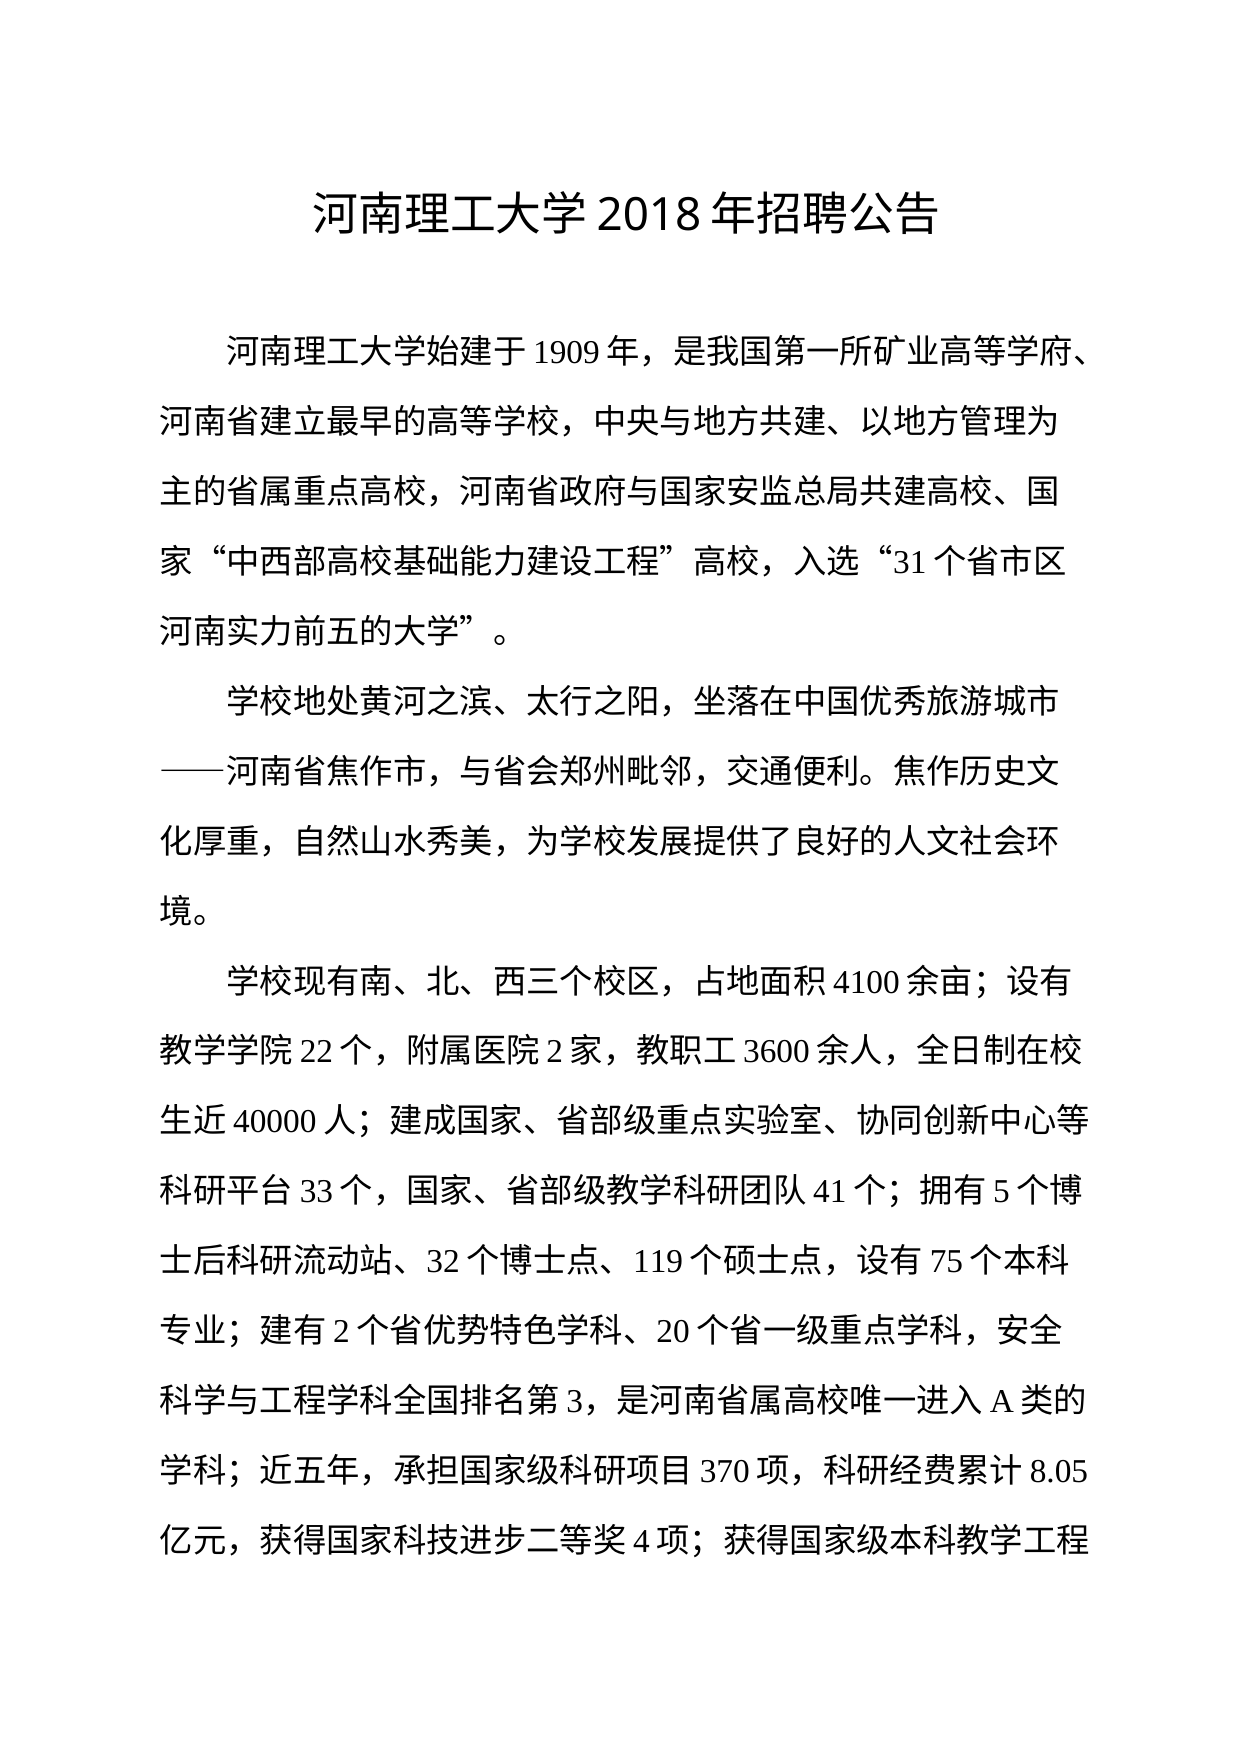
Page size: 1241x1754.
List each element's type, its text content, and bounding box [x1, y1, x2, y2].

text 河南理工大学2018年招聘公告 [159, 162, 1092, 259]
text 学校地处黄河之滨、太行之阳，坐落在中国优秀旅游城市——河南省焦作市，与省会郑州毗邻，交通便利。焦作历史文化厚重，自然山水秀美，为学校发展提供了良好的人文社会环境。 [159, 675, 1092, 933]
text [159, 954, 1092, 1562]
text 河南理工大学始建于1909年，是我国第一所矿业高等学府、河南省建立最早的高等学校，中央与地方共建、以地方管理为主的省属重点高校，河南省政府与国家安监总局共建高校、国家“中西部高校基础能力建设工程”高校，入选“31个省市区河南实力前五的大学”。 [159, 325, 1092, 653]
